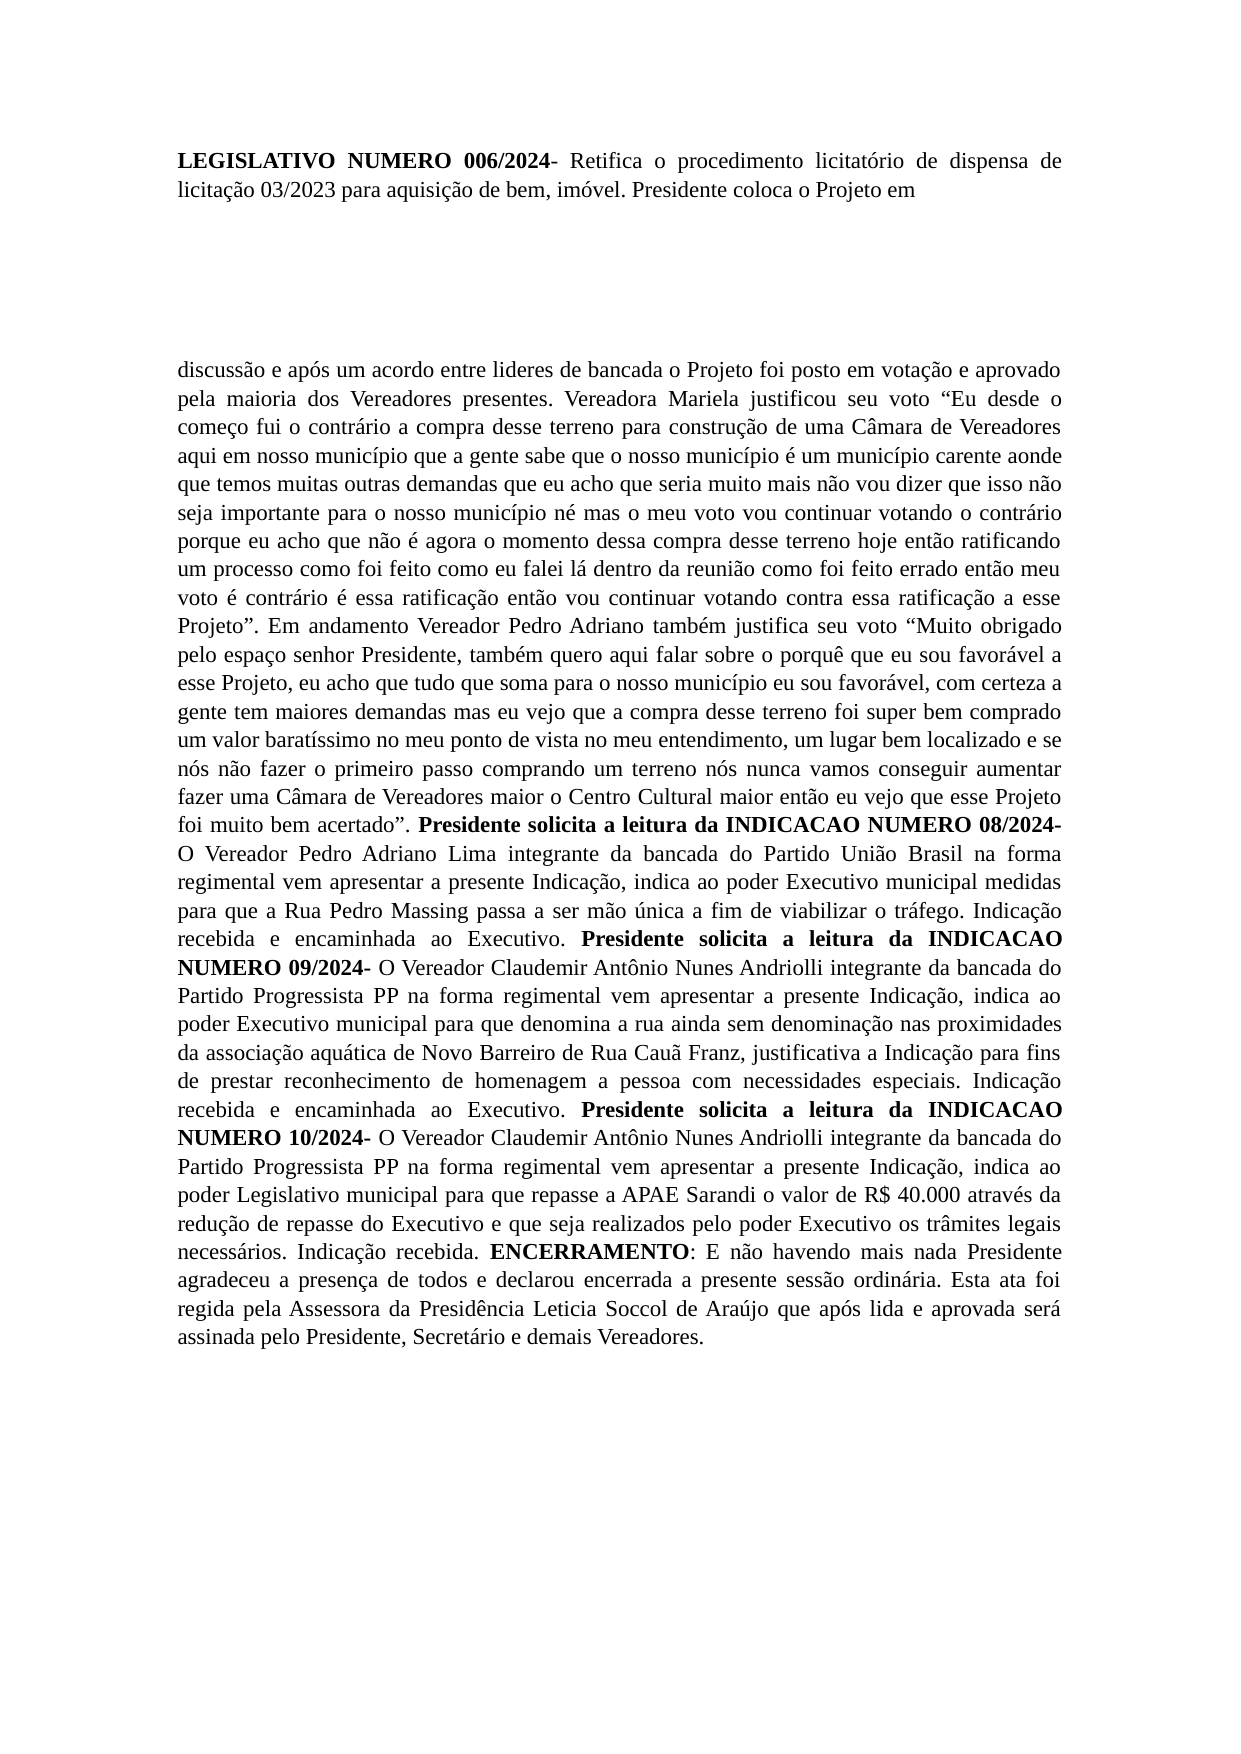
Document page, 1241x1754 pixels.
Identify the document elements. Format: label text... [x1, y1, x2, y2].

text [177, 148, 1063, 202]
text discussão e após um acordo entre lideres de bancada o Projeto foi posto em votação e aprovado pela maioria dos Vereadores presentes. Vereadora Mariela justificou seu voto “Eu desde o começo fui o contrário a compra desse terreno para construção de uma Câmara de Vereadores aqui em nosso município que a gente sabe que o nosso município é um município carente aonde que temos muitas outras demandas que eu acho que seria muito mais não vou dizer que isso não seja importante para o nosso município né mas o meu voto vou continuar votando o contrário porque eu acho que não é agora o momento dessa compra desse terreno hoje então ratificando um processo como foi feito como eu falei lá dentro da reunião como foi feito errado então meu voto é contrário é essa ratificação então vou continuar votando contra essa ratificação a esse Projeto”. Em andamento Vereador Pedro Adriano também justifica seu voto “Muito obrigado pelo espaço senhor Presidente, também quero aqui falar sobre o porquê que eu sou favorável a esse Projeto, eu acho que tudo que soma para o nosso município eu sou favorável, com certeza a gente tem maiores demandas mas eu vejo que a compra desse terreno foi super bem comprado um valor baratíssimo no meu ponto de vista no meu entendimento, um lugar bem localizado e se nós não fazer o primeiro passo comprando um terreno nós nunca vamos conseguir aumentar fazer uma Câmara de Vereadores maior o Centro Cultural maior então eu vejo que esse Projeto foi muito bem acertado”. Presidente solicita a leitura da INDICACAO NUMERO 08/2024- O Vereador Pedro Adriano Lima integrante da bancada do Partido União Brasil na forma regimental vem apresentar a presente Indicação, indica ao poder Executivo municipal medidas para que a Rua Pedro Massing passa a ser mão única a fim de viabilizar o tráfego. Indicação recebida e encaminhada ao Executivo. Presidente solicita a leitura da INDICACAO NUMERO 09/2024- O Vereador Claudemir Antônio Nunes Andriolli integrante da bancada do Partido Progressista PP na forma regimental vem apresentar a presente Indicação, indica ao poder Executivo municipal para que denomina a rua ainda sem denominação nas proximidades da associação aquática de Novo Barreiro de Rua Cauã Franz, justificativa a Indicação para fins de prestar reconhecimento de homenagem a pessoa com necessidades especiais. Indicação recebida e encaminhada ao Executivo. Presidente solicita a leitura da INDICACAO NUMERO 10/2024- O Vereador Claudemir Antônio Nunes Andriolli integrante da bancada do Partido Progressista PP na forma regimental vem apresentar a presente Indicação, indica ao poder Legislativo municipal para que repasse a APAE Sarandi o valor de R$ 40.000 através da redução de repasse do Executivo e que seja realizados pelo poder Executivo os trâmites legais necessários. Indicação recebida. ENCERRAMENTO: E não havendo mais nada Presidente agradeceu a presença de todos e declarou encerrada a presente sessão ordinária. Esta ata foi regida pela Assessora da Presidência Leticia Soccol de Araújo que após lida e aprovada será assinada pelo Presidente, Secretário e demais Vereadores. [177, 356, 1063, 1350]
